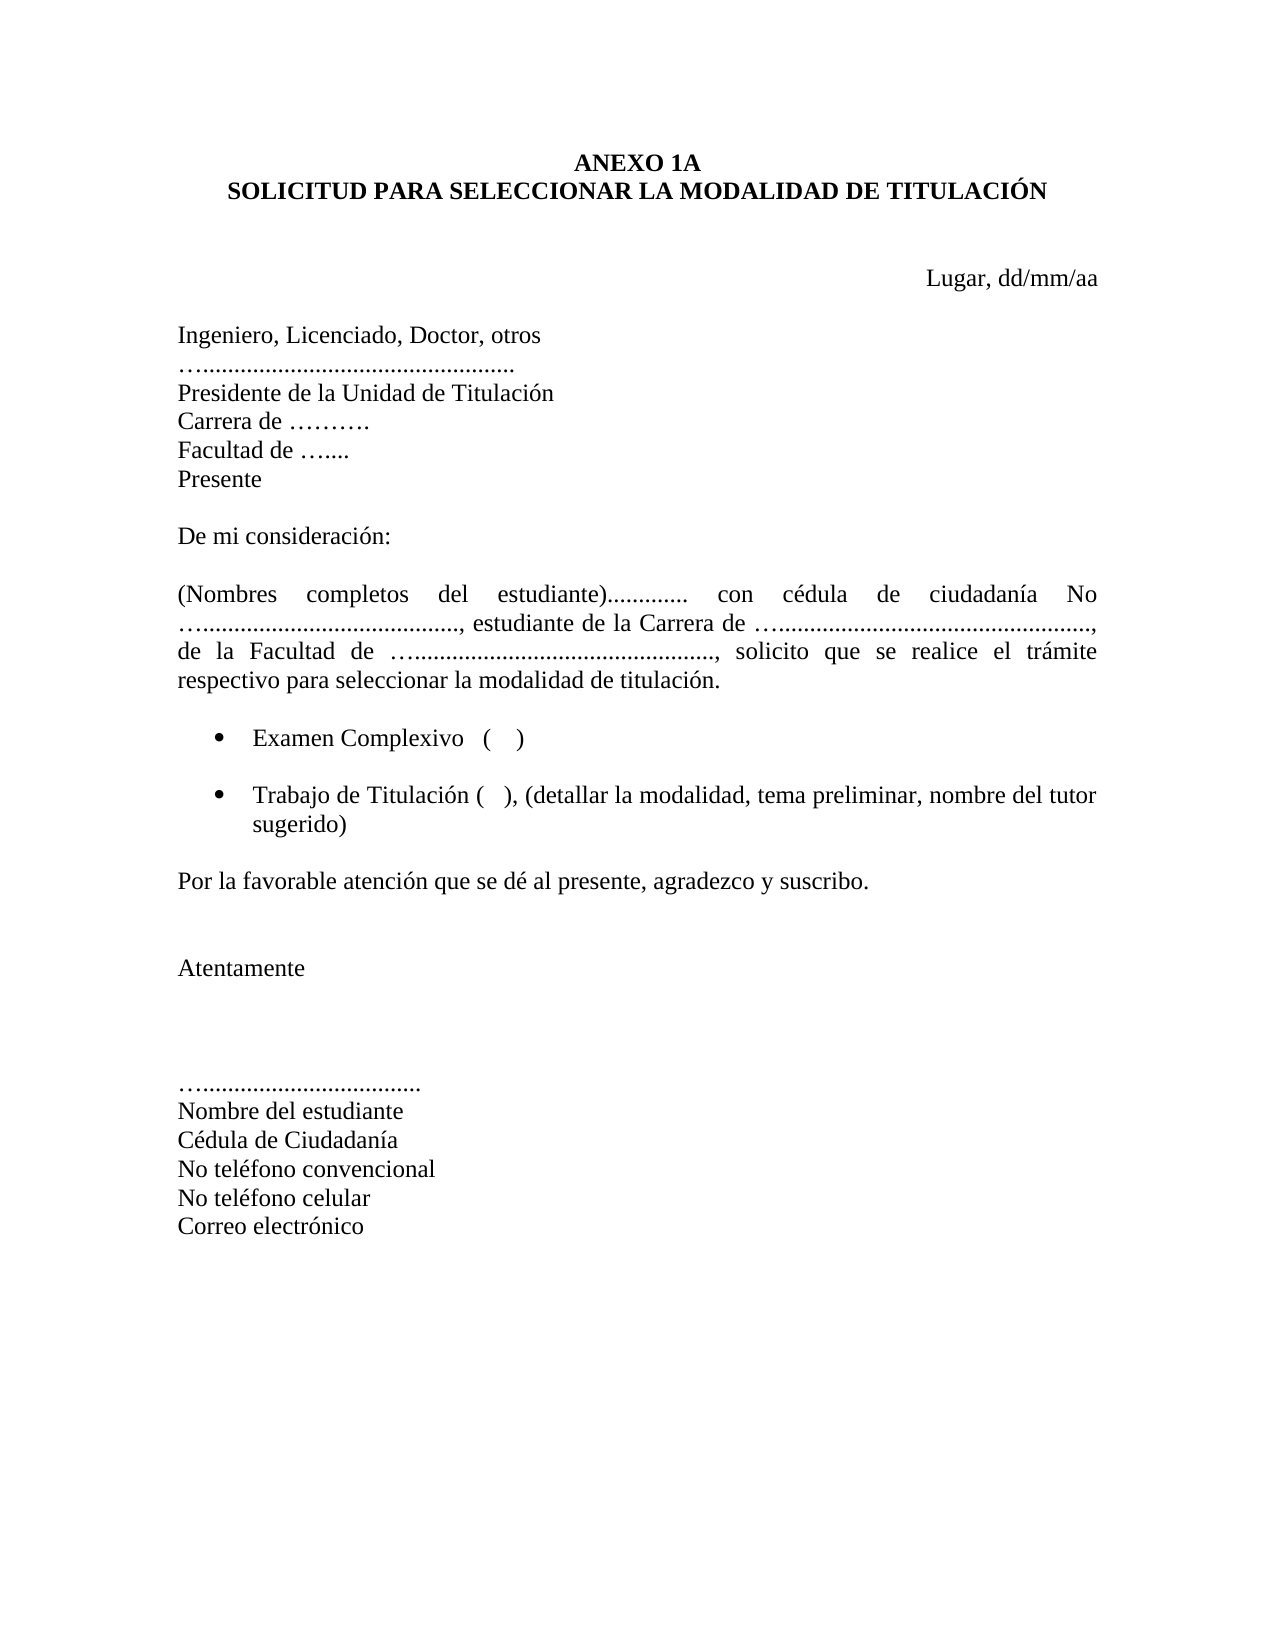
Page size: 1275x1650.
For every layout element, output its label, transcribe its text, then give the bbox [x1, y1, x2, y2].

text Facultad de ….... [177, 435, 1098, 464]
list Trabajo de Titulación ( ), (detallar la modalidad, tema preliminar, nombre del tutor sugerido) [215, 780, 1098, 838]
text Ingeniero, Licenciado, Doctor, otros [177, 320, 1098, 349]
text No teléfono convencional [177, 1154, 1098, 1183]
text ….................................................. [177, 349, 1098, 378]
text No teléfono celular [177, 1183, 1098, 1211]
text (Nombres completos del estudiante)............. con cédula de ciudadanía No …........................................., estudiante de la Carrera de ….................................................., de la Facultad de …................................................, solicito que se realice el trámite respectivo para seleccionar la modalidad de titulación. [177, 579, 1098, 694]
text Carrera de ………. [177, 406, 1098, 435]
text Cédula de Ciudadanía [177, 1125, 1098, 1154]
text Lugar, dd/mm/aa [177, 263, 1098, 291]
text SOLICITUD PARA SELECCIONAR LA MODALIDAD DE TITULACIÓN [177, 176, 1098, 205]
list Examen Complexivo ( ) [215, 723, 1098, 751]
text Presidente de la Unidad de Titulación [177, 378, 1098, 406]
text Nombre del estudiante [177, 1096, 1098, 1125]
text Por la favorable atención que se dé al presente, agradezco y suscribo. [177, 866, 1098, 895]
text Atentamente [177, 953, 1098, 981]
text Presente [177, 464, 1098, 493]
text ANEXO 1A [177, 148, 1098, 176]
text Correo electrónico [177, 1211, 1098, 1240]
text De mi consideración: [177, 521, 1098, 550]
text …................................... [177, 1068, 1098, 1096]
